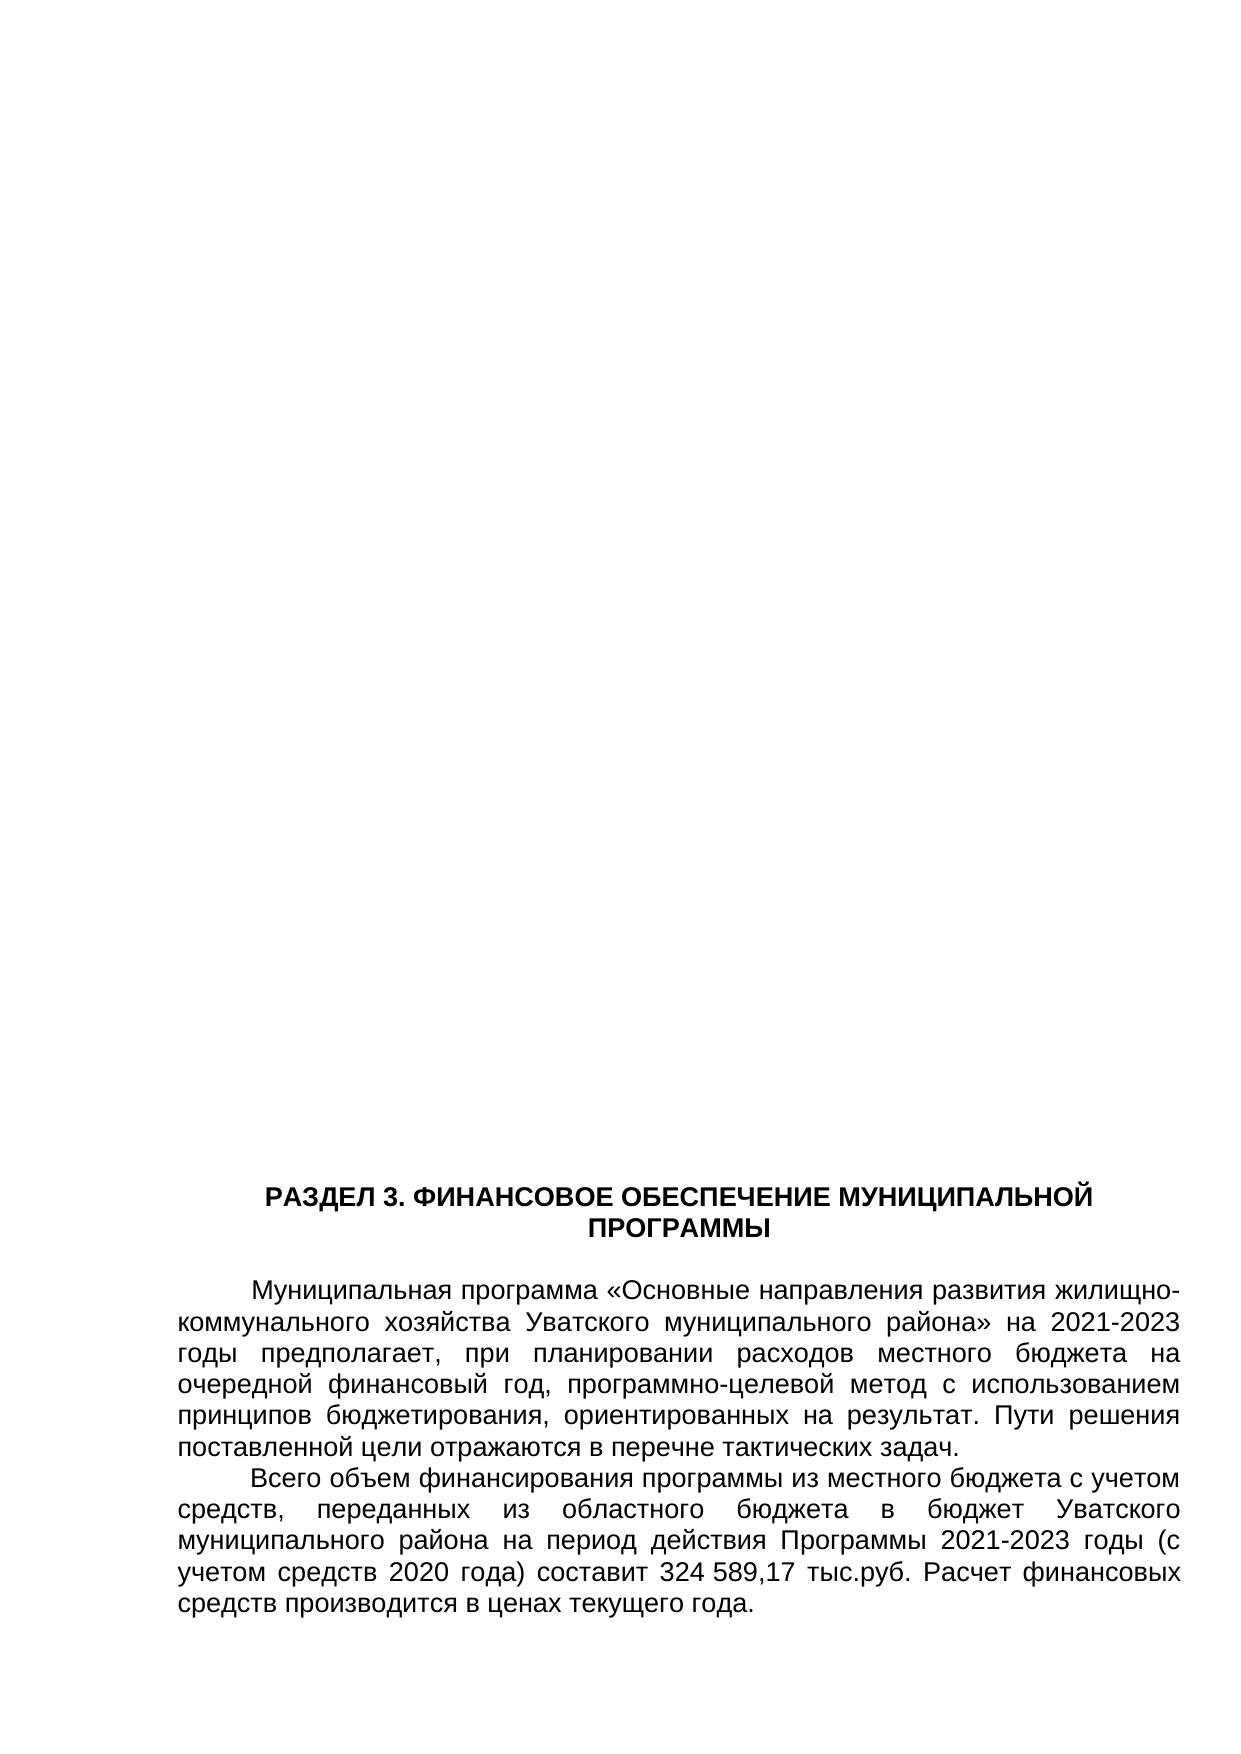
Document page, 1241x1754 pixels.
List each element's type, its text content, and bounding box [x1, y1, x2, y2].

text Муниципальная программа «Основные направления развития жилищно-коммунального хозяйства Уватского муниципального района» на 2021-2023 годы предполагает, при планировании расходов местного бюджета на очередной финансовый год, программно-целевой метод с использованием принципов бюджетирования, ориентированных на результат. Пути решения поставленной цели отражаются в перечне тактических задач. [177, 1274, 1181, 1462]
text Раздел 3. Финансовое обеспечение муниципальной Программы [177, 1181, 1181, 1243]
text Всего объем финансирования программы из местного бюджета с учетом средств, переданных из областного бюджета в бюджет Уватского муниципального района на период действия Программы 2021-2023 годы (с учетом средств 2020 года) составит 324 589,17 тыс.руб. Расчет финансовых средств производится в ценах текущего года. [177, 1462, 1181, 1618]
